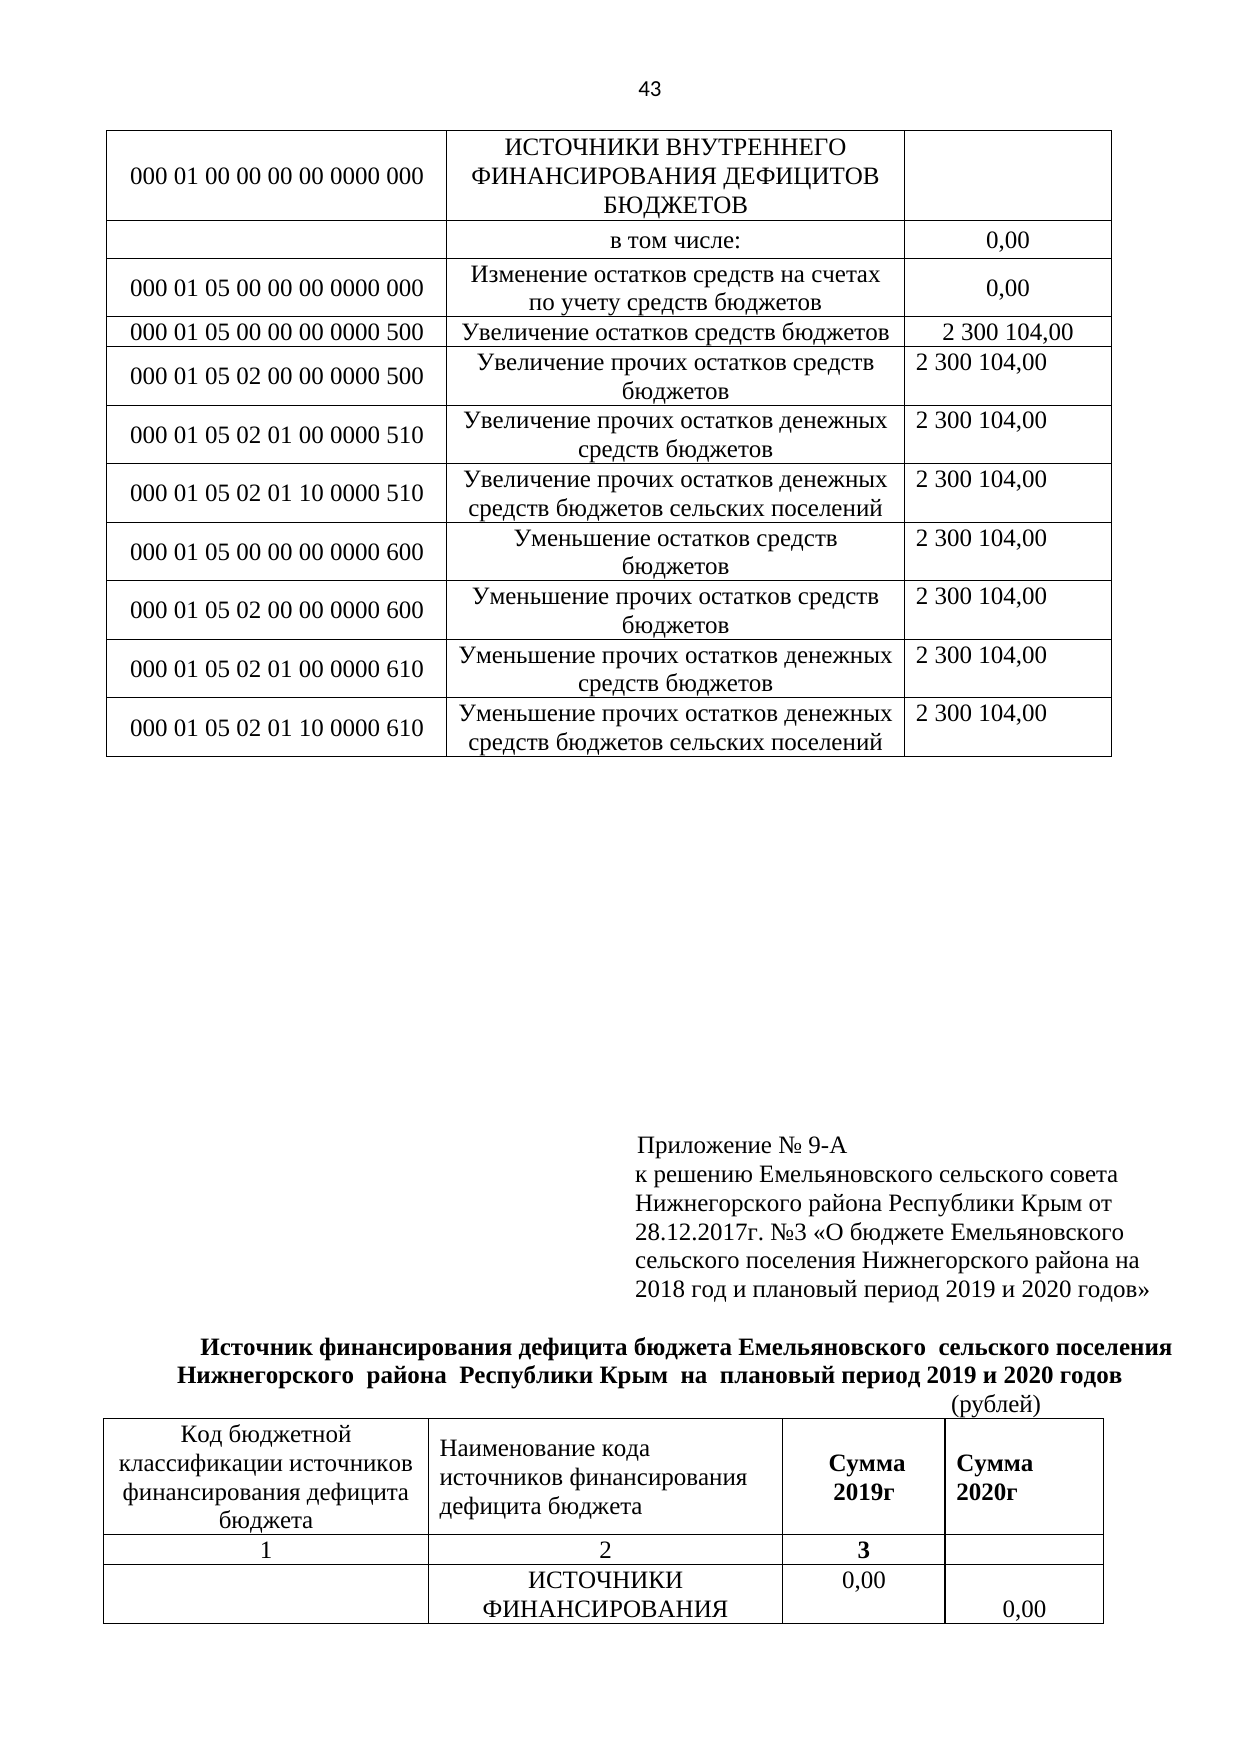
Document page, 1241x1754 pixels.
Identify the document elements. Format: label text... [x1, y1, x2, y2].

table_cell 2 300 104,00 [905, 698, 1111, 756]
table_cell 2 300 104,00 [905, 406, 1111, 463]
table_header Сумма 2020г [946, 1419, 1103, 1534]
text (рублей) [118, 1389, 1181, 1418]
table_cell ИСТОЧНИКИ ВНУТРЕННЕГО ФИНАНСИРОВАНИЯ ДЕФИЦИТОВ БЮДЖЕТОВ [447, 131, 904, 220]
table_cell 000 01 00 00 00 00 0000 000 [107, 131, 446, 220]
table_cell [104, 1565, 428, 1622]
table_cell Увеличение прочих остатков денежных средств бюджетов сельских поселений [447, 464, 904, 522]
table_cell 000 01 05 02 01 10 0000 610 [107, 698, 446, 756]
table_cell 000 01 05 02 00 00 0000 500 [107, 347, 446, 404]
table_cell 000 01 05 02 00 00 0000 600 [107, 581, 446, 639]
table_cell Увеличение прочих остатков средств бюджетов [447, 347, 904, 404]
text Источник финансирования дефицита бюджета Емельяновского сельского поселения Нижнегорского района Республики Крым на плановый период 2019 и 2020 годов [118, 1332, 1181, 1389]
table_header Код бюджетной классификации источников финансирования дефицита бюджета [104, 1419, 428, 1534]
table_cell [946, 1535, 1103, 1564]
table_cell 2 300 104,00 [905, 581, 1111, 639]
table_cell 0,00 [905, 221, 1111, 258]
table_cell 2 300 104,00 [905, 464, 1111, 522]
table_header Сумма 2019г [783, 1419, 944, 1534]
table_cell в том числе: [447, 221, 904, 258]
table_cell 3 [783, 1535, 944, 1564]
table_cell 000 01 05 00 00 00 0000 600 [107, 523, 446, 580]
table_cell 000 01 05 00 00 00 0000 500 [107, 317, 446, 346]
table_cell 000 01 05 02 01 10 0000 510 [107, 464, 446, 522]
table_cell 2 [429, 1535, 782, 1564]
text к решению Емельяновского сельского совета Нижнегорского района Республики Крым от 28.12.2017г. №3 «О бюджете Емельяновского сельского поселения Нижнегорского района на 2018 год и плановый период 2019 и 2020 годов» [635, 1159, 1181, 1303]
table_cell Изменение остатков средств на счетах по учету средств бюджетов [447, 259, 904, 316]
table_cell 0,00 [783, 1565, 944, 1622]
table_cell Уменьшение прочих остатков денежных средств бюджетов сельских поселений [447, 698, 904, 756]
table_cell 2 300 104,00 [905, 317, 1111, 346]
table_cell Уменьшение прочих остатков средств бюджетов [447, 581, 904, 639]
table_cell 2 300 104,00 [905, 640, 1111, 697]
table_cell Уменьшение прочих остатков денежных средств бюджетов [447, 640, 904, 697]
table_cell 000 01 05 00 00 00 0000 000 [107, 259, 446, 316]
table_cell 2 300 104,00 [905, 347, 1111, 404]
table_header Наименование кода источников финансирования дефицита бюджета [429, 1419, 782, 1534]
table_cell [107, 221, 446, 258]
table_cell 0,00 [946, 1565, 1103, 1622]
table_cell Увеличение остатков средств бюджетов [447, 317, 904, 346]
table_cell 000 01 05 02 01 00 0000 510 [107, 406, 446, 463]
table_cell Увеличение прочих остатков денежных средств бюджетов [447, 406, 904, 463]
table_cell 000 01 05 02 01 00 0000 610 [107, 640, 446, 697]
table_cell 2 300 104,00 [905, 523, 1111, 580]
table_cell Уменьшение остатков средств бюджетов [447, 523, 904, 580]
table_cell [429, 1565, 782, 1622]
table_cell [905, 131, 1111, 220]
text Приложение № 9-А [118, 1131, 1181, 1159]
table_cell 1 [104, 1535, 428, 1564]
table_cell 0,00 [905, 259, 1111, 316]
